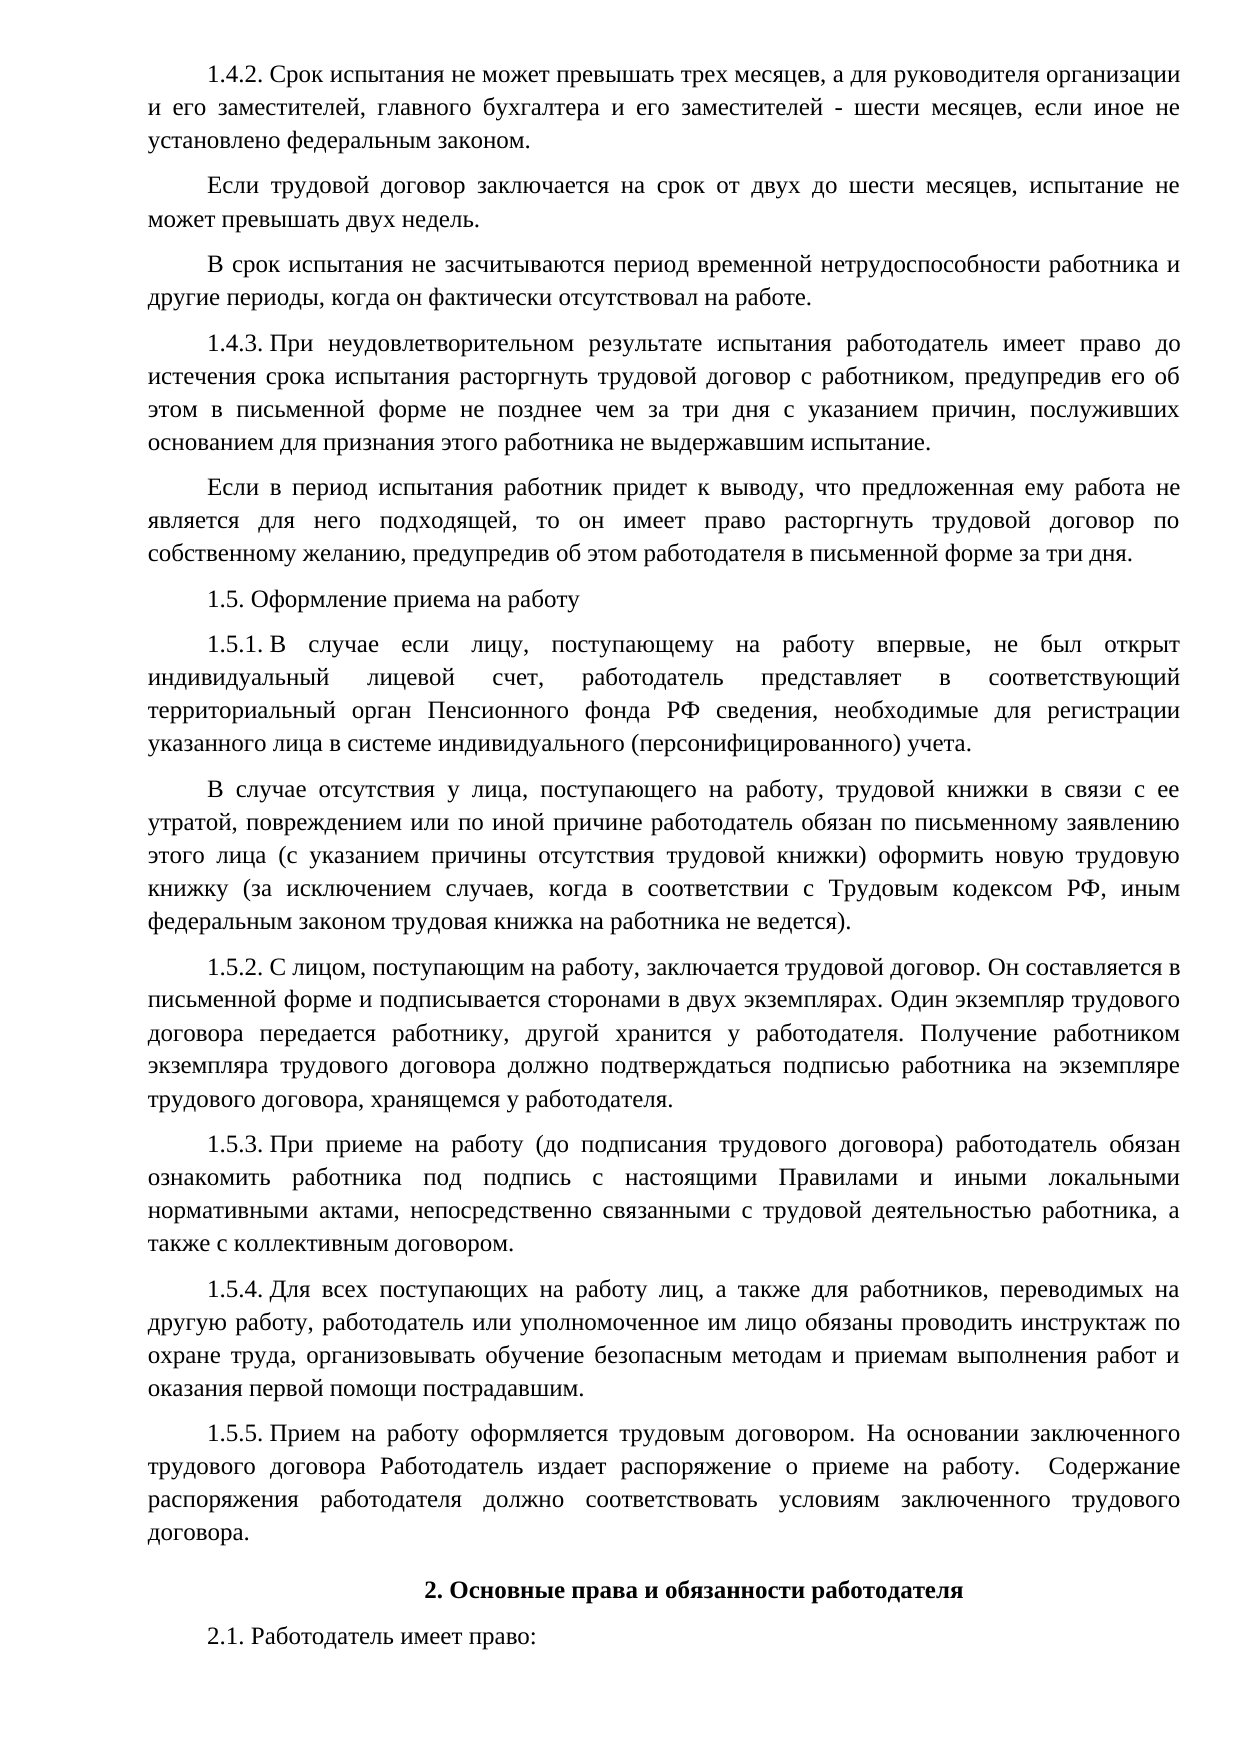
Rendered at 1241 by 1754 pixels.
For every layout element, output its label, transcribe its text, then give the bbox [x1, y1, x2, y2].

subtitle Для всех поступающих на работу лиц, а также для работников, переводимых на другую работу, работодатель или уполномоченное им лицо обязаны проводить инструктаж по охране труда, организовывать обучение безопасным методам и приемам выполнения работ и оказания первой помощи пострадавшим. [148, 1274, 1181, 1402]
subtitle При приеме на работу (до подписания трудового договора) работодатель обязан ознакомить работника под подпись с настоящими Правилами и иными локальными нормативными актами, непосредственно связанными с трудовой деятельностью работника, а также с коллективным договором. [148, 1129, 1181, 1257]
text В случае отсутствия у лица, поступающего на работу, трудовой книжки в связи с ее утратой, повреждением или по иной причине работодатель обязан по письменному заявлению этого лица (с указанием причины отсутствия трудовой книжки) оформить новую трудовую книжку (за исключением случаев, когда в соответствии с Трудовым кодексом РФ, иным федеральным законом трудовая книжка на работника не ведется). [148, 774, 1181, 935]
text В срок испытания не засчитываются период временной нетрудоспособности работника и другие периоды, когда он фактически отсутствовал на работе. [148, 249, 1181, 311]
text Если трудовой договор заключается на срок от двух до шести месяцев, испытание не может превышать двух недель. [148, 171, 1181, 232]
subtitle В случае если лицу, поступающему на работу впервые, не был открыт индивидуальный лицевой счет, работодатель представляет в соответствующий территориальный орган Пенсионного фонда РФ сведения, необходимые для регистрации указанного лица в системе индивидуального (персонифицированного) учета. [148, 629, 1181, 757]
text Если в период испытания работник придет к выводу, что предложенная ему работа не является для него подходящей, то он имеет право расторгнуть трудовой договор по собственному желанию, предупредив об этом работодателя в письменной форме за три дня. [148, 472, 1181, 567]
subtitle Прием на работу оформляется трудовым договором. На основании заключенного трудового договора Работодатель издает распоряжение о приеме на работу. Содержание распоряжения работодателя должно соответствовать условиям заключенного трудового договора. [148, 1418, 1181, 1546]
subtitle Работодатель имеет право: [148, 1621, 1181, 1650]
subtitle С лицом, поступающим на работу, заключается трудовой договор. Он составляется в письменной форме и подписывается сторонами в двух экземплярах. Один экземпляр трудового договора передается работнику, другой хранится у работодателя. Получение работником экземпляра трудового договора должно подтверждаться подписью работника на экземпляре трудового договора, хранящемся у работодателя. [148, 952, 1181, 1112]
subtitle Срок испытания не может превышать трех месяцев, а для руководителя организации и его заместителей, главного бухгалтера и его заместителей - шести месяцев, если иное не установлено федеральным законом. [148, 59, 1181, 154]
subtitle Основные права и обязанности работодателя [148, 1575, 1181, 1604]
subtitle Оформление приема на работу [148, 584, 1181, 613]
subtitle При неудовлетворительном результате испытания работодатель имеет право до истечения срока испытания расторгнуть трудовой договор с работником, предупредив его об этом в письменной форме не позднее чем за три дня с указанием причин, послуживших основанием для признания этого работника не выдержавшим испытание. [148, 328, 1181, 456]
